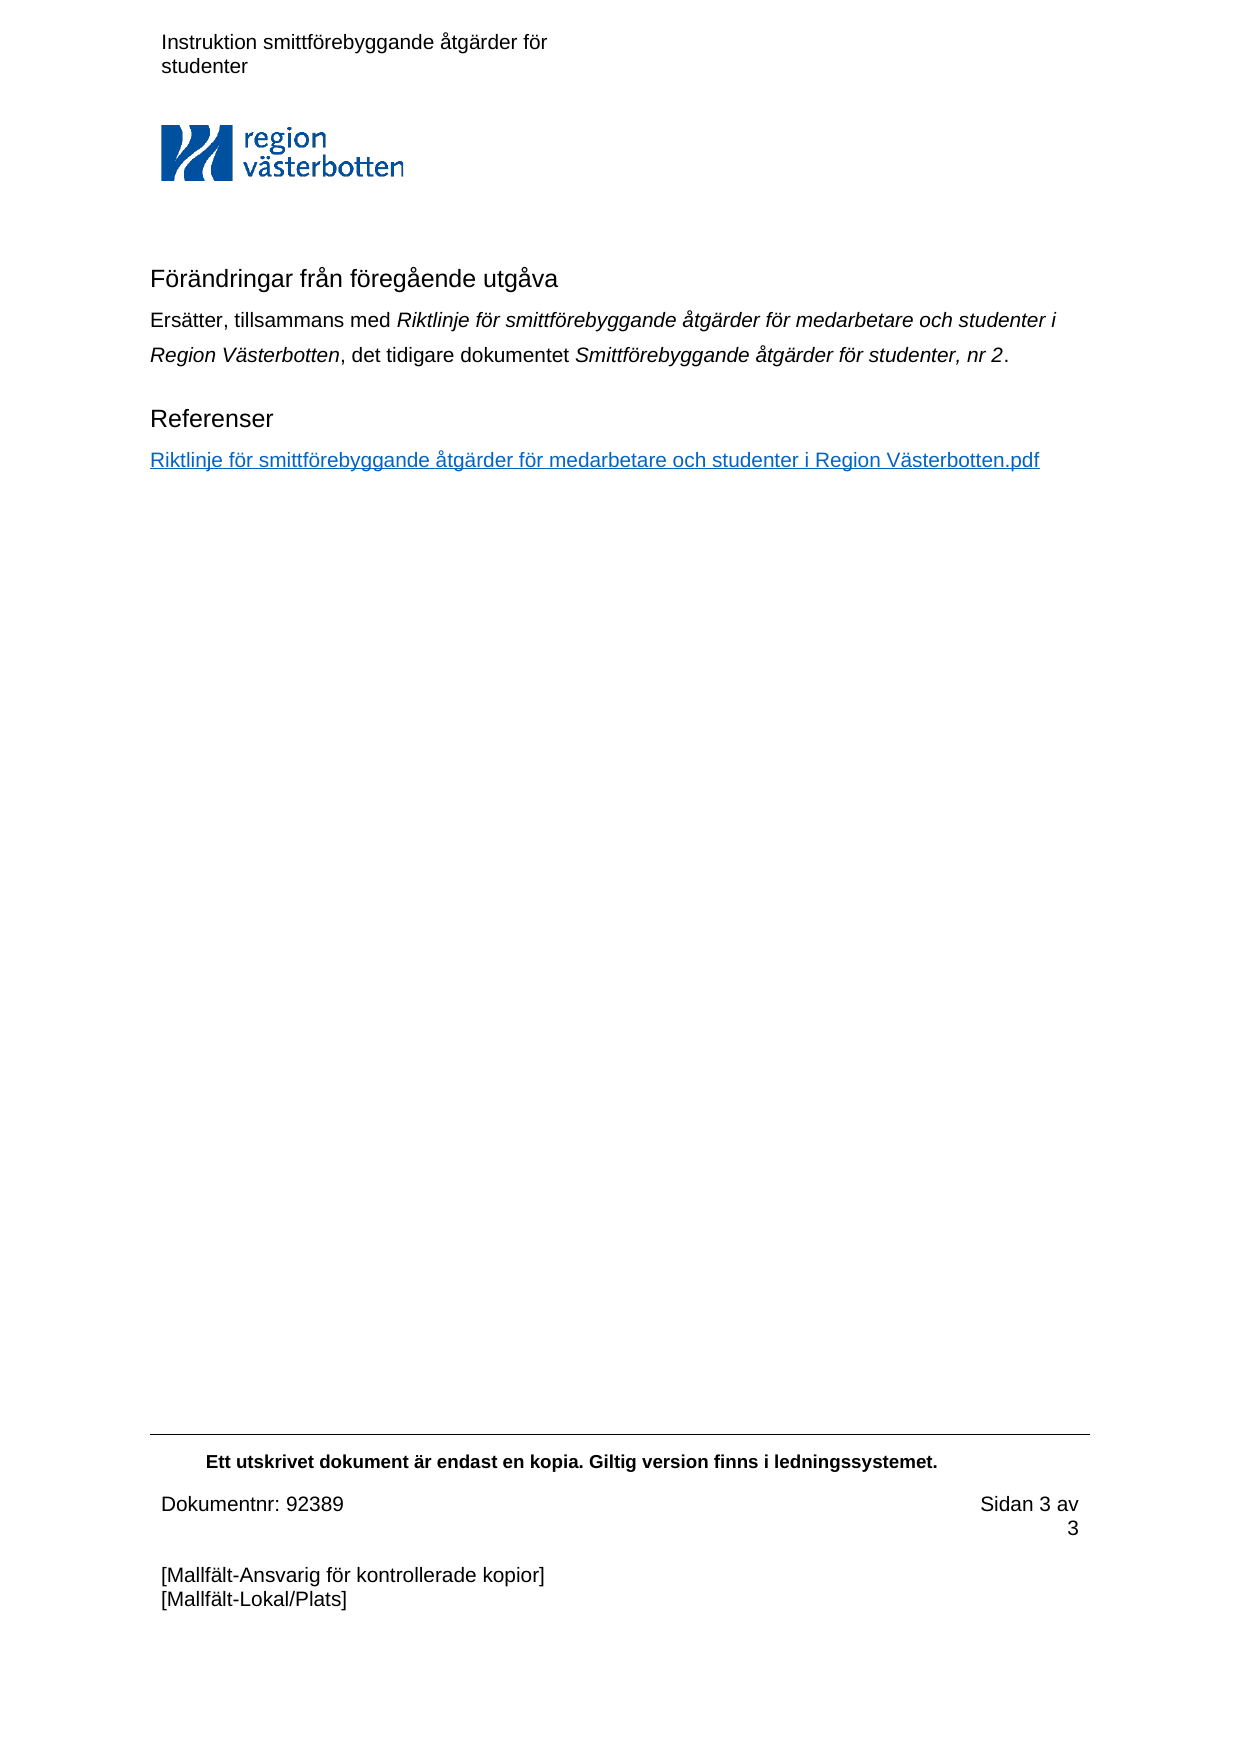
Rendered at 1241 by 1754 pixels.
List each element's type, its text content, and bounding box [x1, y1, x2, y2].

text Referenser [150, 404, 1090, 433]
text Förändringar från föregående utgåva [150, 264, 1090, 293]
text Ersätter, tillsammans med Riktlinje för smittförebyggande åtgärder för medarbetare och studenter i Region Västerbotten, det tidigare dokumentet Smittförebyggande åtgärder för studenter, nr 2. [150, 307, 1090, 367]
picture [161, 125, 404, 181]
text Riktlinje för smittförebyggande åtgärder för medarbetare och studenter i Region Västerbotten.pdf [150, 447, 1090, 471]
